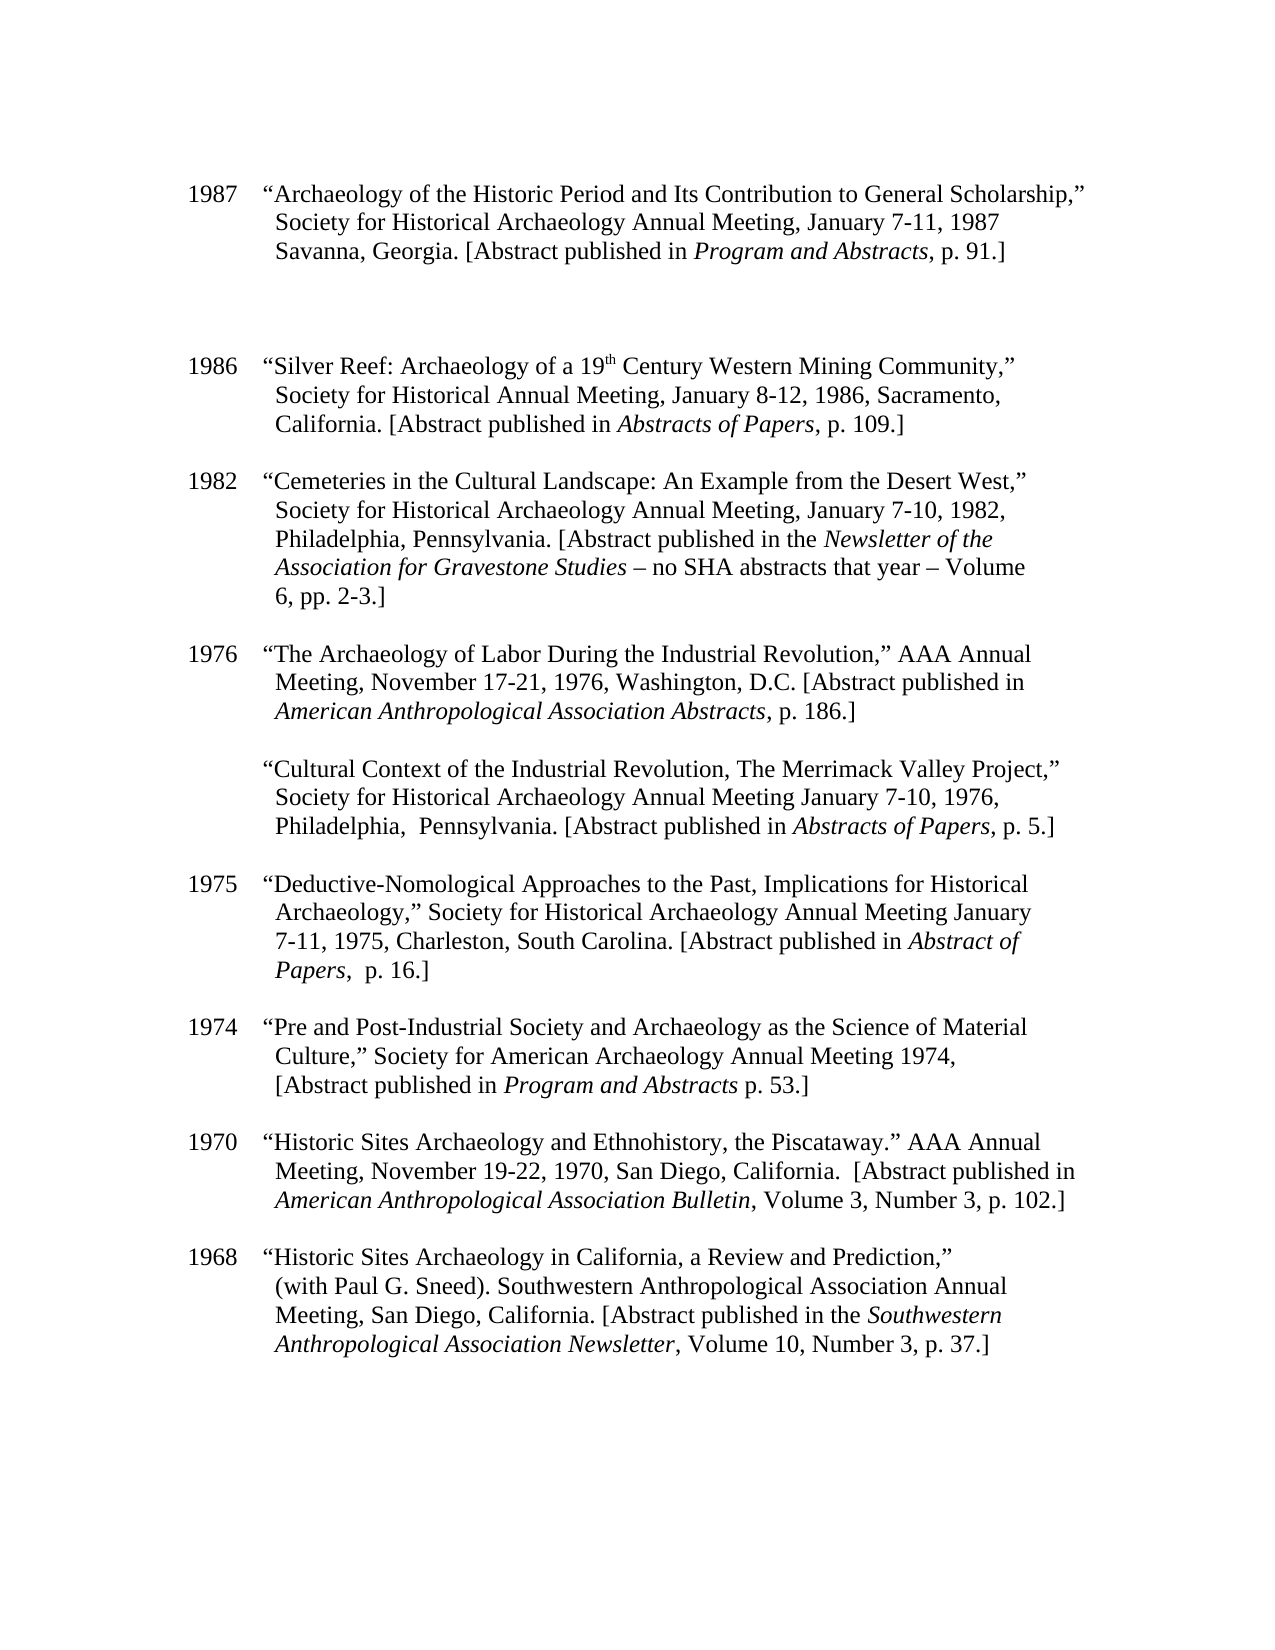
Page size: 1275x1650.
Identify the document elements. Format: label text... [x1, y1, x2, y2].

text 7-11, 1975, Charleston, South Carolina. [Abstract published in Abstract of Papers, p. 16.] [275, 926, 1087, 984]
text 6, pp. 2-3.] [187, 581, 1087, 610]
text Meeting, November 17-21, 1976, Washington, D.C. [Abstract published in American Anthropological Association Abstracts, p. 186.] [275, 667, 1087, 725]
text Society for Historical Annual Meeting, January 8-12, 1986, Sacramento, [187, 380, 1087, 409]
text Society for Historical Archaeology Annual Meeting January 7-10, 1976, Philadelphia, Pennsylvania. [Abstract published in Abstracts of Papers, p. 5.] [275, 782, 1087, 840]
text 1970 “Historic Sites Archaeology and Ethnohistory, the Piscataway.” AAA Annual [187, 1127, 1087, 1156]
text “Cultural Context of the Industrial Revolution, The Merrimack Valley Project,” [187, 754, 1087, 782]
text Society for Historical Archaeology Annual Meeting, January 7-11, 1987 Savanna, Georgia. [Abstract published in Program and Abstracts, p. 91.] [275, 207, 1087, 265]
text Meeting, San Diego, California. [Abstract published in the Southwestern [187, 1300, 1087, 1329]
text [Abstract published in Program and Abstracts p. 53.] [187, 1070, 1087, 1099]
text Meeting, November 19-22, 1970, San Diego, California. [Abstract published in American Anthropological Association Bulletin, Volume 3, Number 3, p. 102.] [275, 1156, 1087, 1214]
text Association for Gravestone Studies – no SHA abstracts that year – Volume [187, 552, 1087, 581]
text 1975 “Deductive-Nomological Approaches to the Past, Implications for Historical [187, 869, 1087, 897]
text Philadelphia, Pennsylvania. [Abstract published in the Newsletter of the [187, 524, 1087, 552]
text Anthropological Association Newsletter, Volume 10, Number 3, p. 37.] [187, 1329, 1087, 1357]
text 1987 “Archaeology of the Historic Period and Its Contribution to General Scholarship,” [187, 179, 1087, 207]
text 1982 “Cemeteries in the Cultural Landscape: An Example from the Desert West,” [187, 466, 1087, 495]
text Culture,” Society for American Archaeology Annual Meeting 1974, [187, 1041, 1087, 1070]
text 1976 “The Archaeology of Labor During the Industrial Revolution,” AAA Annual [187, 639, 1087, 667]
text 1968 “Historic Sites Archaeology in California, a Review and Prediction,” [187, 1242, 1087, 1271]
text 1986 “Silver Reef: Archaeology of a 19th Century Western Mining Community,” [187, 351, 1087, 380]
text Society for Historical Archaeology Annual Meeting, January 7-10, 1982, [187, 495, 1087, 524]
text (with Paul G. Sneed). Southwestern Anthropological Association Annual [187, 1271, 1087, 1300]
text Archaeology,” Society for Historical Archaeology Annual Meeting January [187, 897, 1087, 926]
text California. [Abstract published in Abstracts of Papers, p. 109.] [187, 409, 1087, 437]
text 1974 “Pre and Post-Industrial Society and Archaeology as the Science of Material [187, 1012, 1087, 1041]
